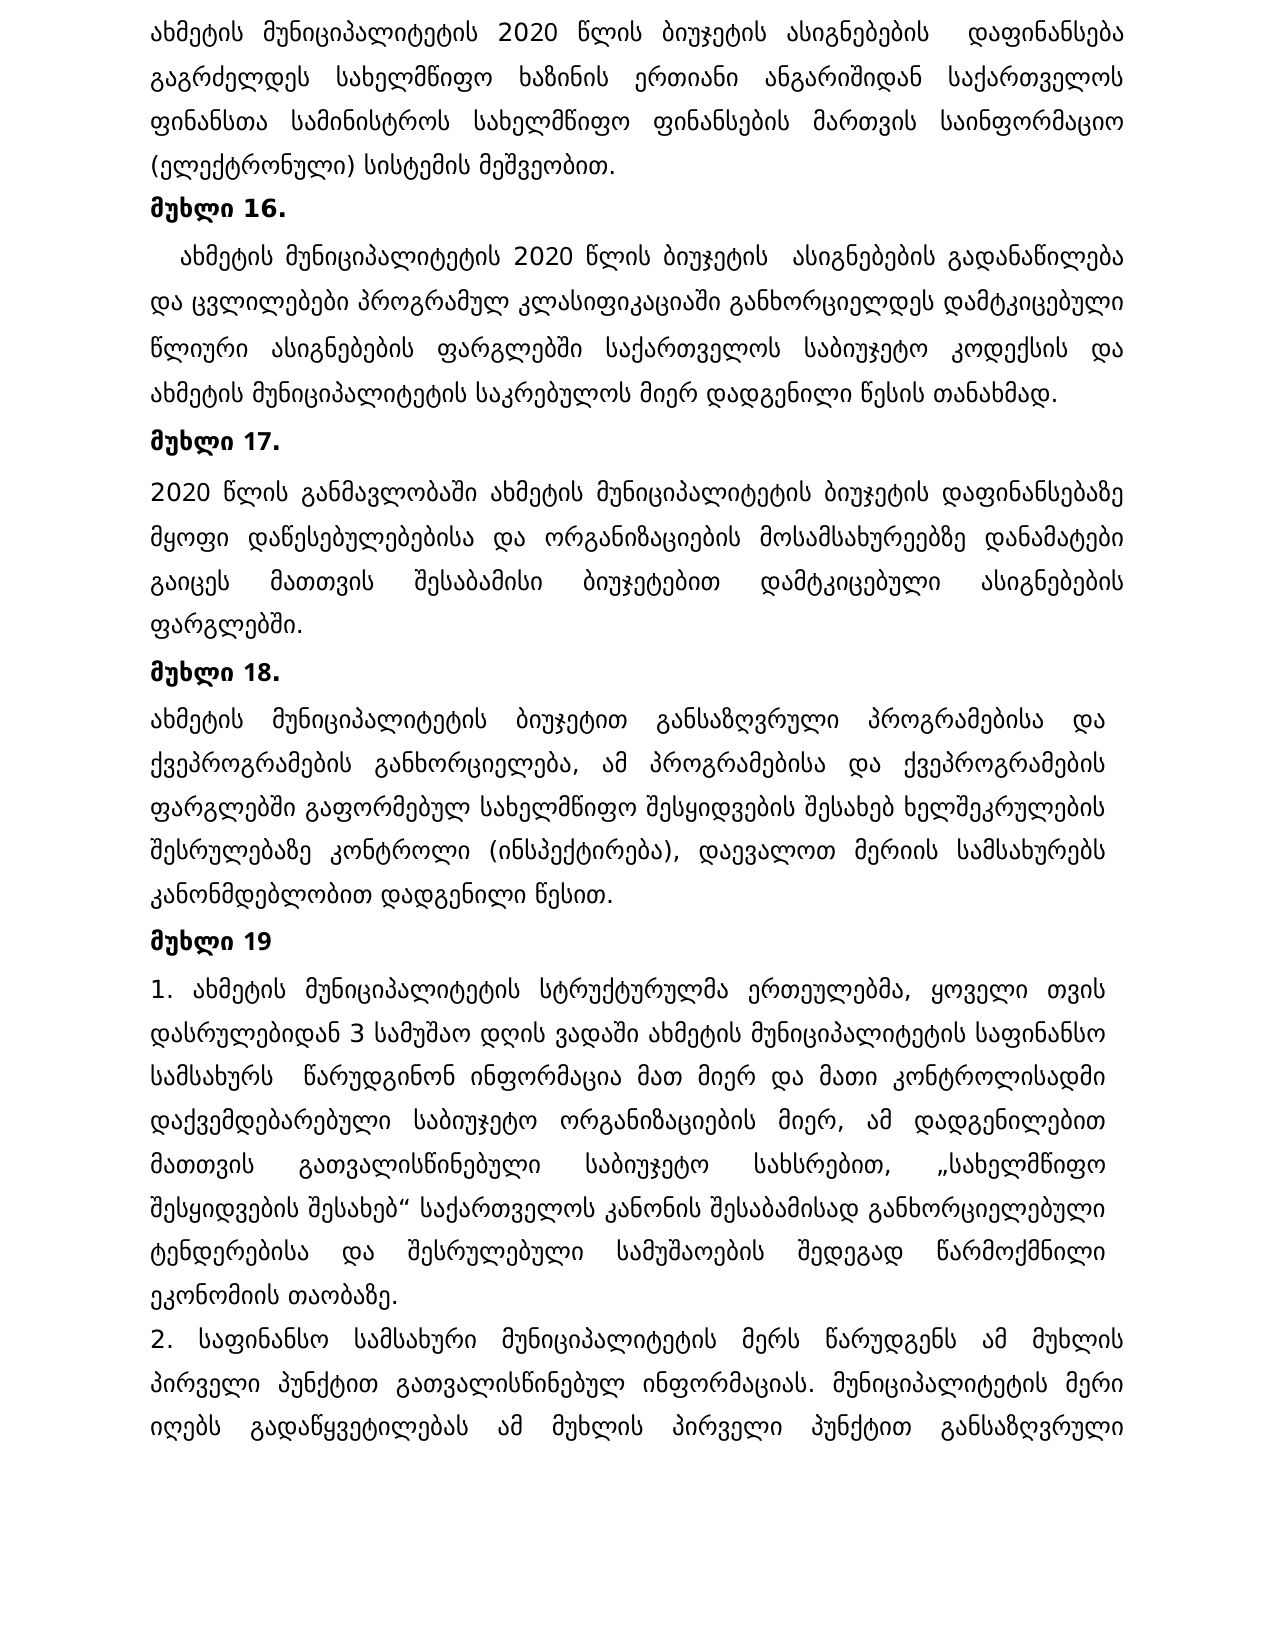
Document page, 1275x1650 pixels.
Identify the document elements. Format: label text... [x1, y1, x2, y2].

text 1. ახმეტის მუნიციპალიტეტის სტრუქტურულმა ერთეულებმა, ყოველი თვის დასრულებიდან 3 სამუშაო დღის ვადაში ახმეტის მუნიციპალიტეტის საფინანსო სამსახურს წარუდგინონ ინფორმაცია მათ მიერ და მათი კონტროლისადმი დაქვემდებარებული საბიუჯეტო ორგანიზაციების მიერ, ამ დადგენილებით მათთვის გათვალისწინებული საბიუჯეტო სახსრებით, „სახელმწიფო შესყიდვების შესახებ“ საქართველოს კანონის შესაბამისად განხორციელებული ტენდერებისა და შესრულებული სამუშაოების შედეგად წარმოქმნილი ეკონომიის თაობაზე. [150, 975, 1107, 1310]
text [150, 1325, 1125, 1442]
text ახმეტის მუნიციპალიტეტის ბიუჯეტით განსაზღვრული პროგრამებისა და ქვეპროგრამების განხორციელება, ამ პროგრამებისა და ქვეპროგრამების ფარგლებში გაფორმებულ სახელმწიფო შესყიდვების შესახებ ხელშეკრულების შესრულებაზე კონტროლი (ინსპექტირება), დაევალოთ მერიის სამსახურებს კანონმდებლობით დადგენილი წესით. [150, 705, 1107, 909]
text მუხლი 19 [150, 924, 1125, 958]
text მუხლი 17. [150, 423, 1125, 457]
text მუხლი 16. [150, 195, 1125, 224]
text 2020 წლის განმავლობაში ახმეტის მუნიციპალიტეტის ბიუჯეტის დაფინანსებაზე მყოფი დაწესებულებებისა და ორგანიზაციების მოსამსახურეებზე დანამატები გაიცეს მათთვის შესაბამისი ბიუჯეტებით დამტკიცებული ასიგნებების ფარგლებში. [150, 474, 1125, 639]
text ახმეტის მუნიციპალიტეტის 2020 წლის ბიუჯეტის ასიგნებების გადანაწილება და ცვლილებები პროგრამულ კლასიფიკაციაში განხორციელდეს დამტკიცებული წლიური ასიგნებების ფარგლებში საქართველოს საბიუჯეტო კოდექსის და ახმეტის მუნიციპალიტეტის საკრებულოს მიერ დადგენილი წესის თანახმად. [150, 238, 1125, 409]
text ახმეტის მუნიციპალიტეტის 2020 წლის ბიუჯეტის ასიგნებების დაფინანსება გაგრძელდეს სახელმწიფო ხაზინის ერთიანი ანგარიშიდან საქართველოს ფინანსთა სამინისტროს სახელმწიფო ფინანსების მართვის საინფორმაციო (ელექტრონული) სისტემის მეშვეობით. [150, 15, 1125, 180]
text მუხლი 18. [150, 654, 1125, 688]
